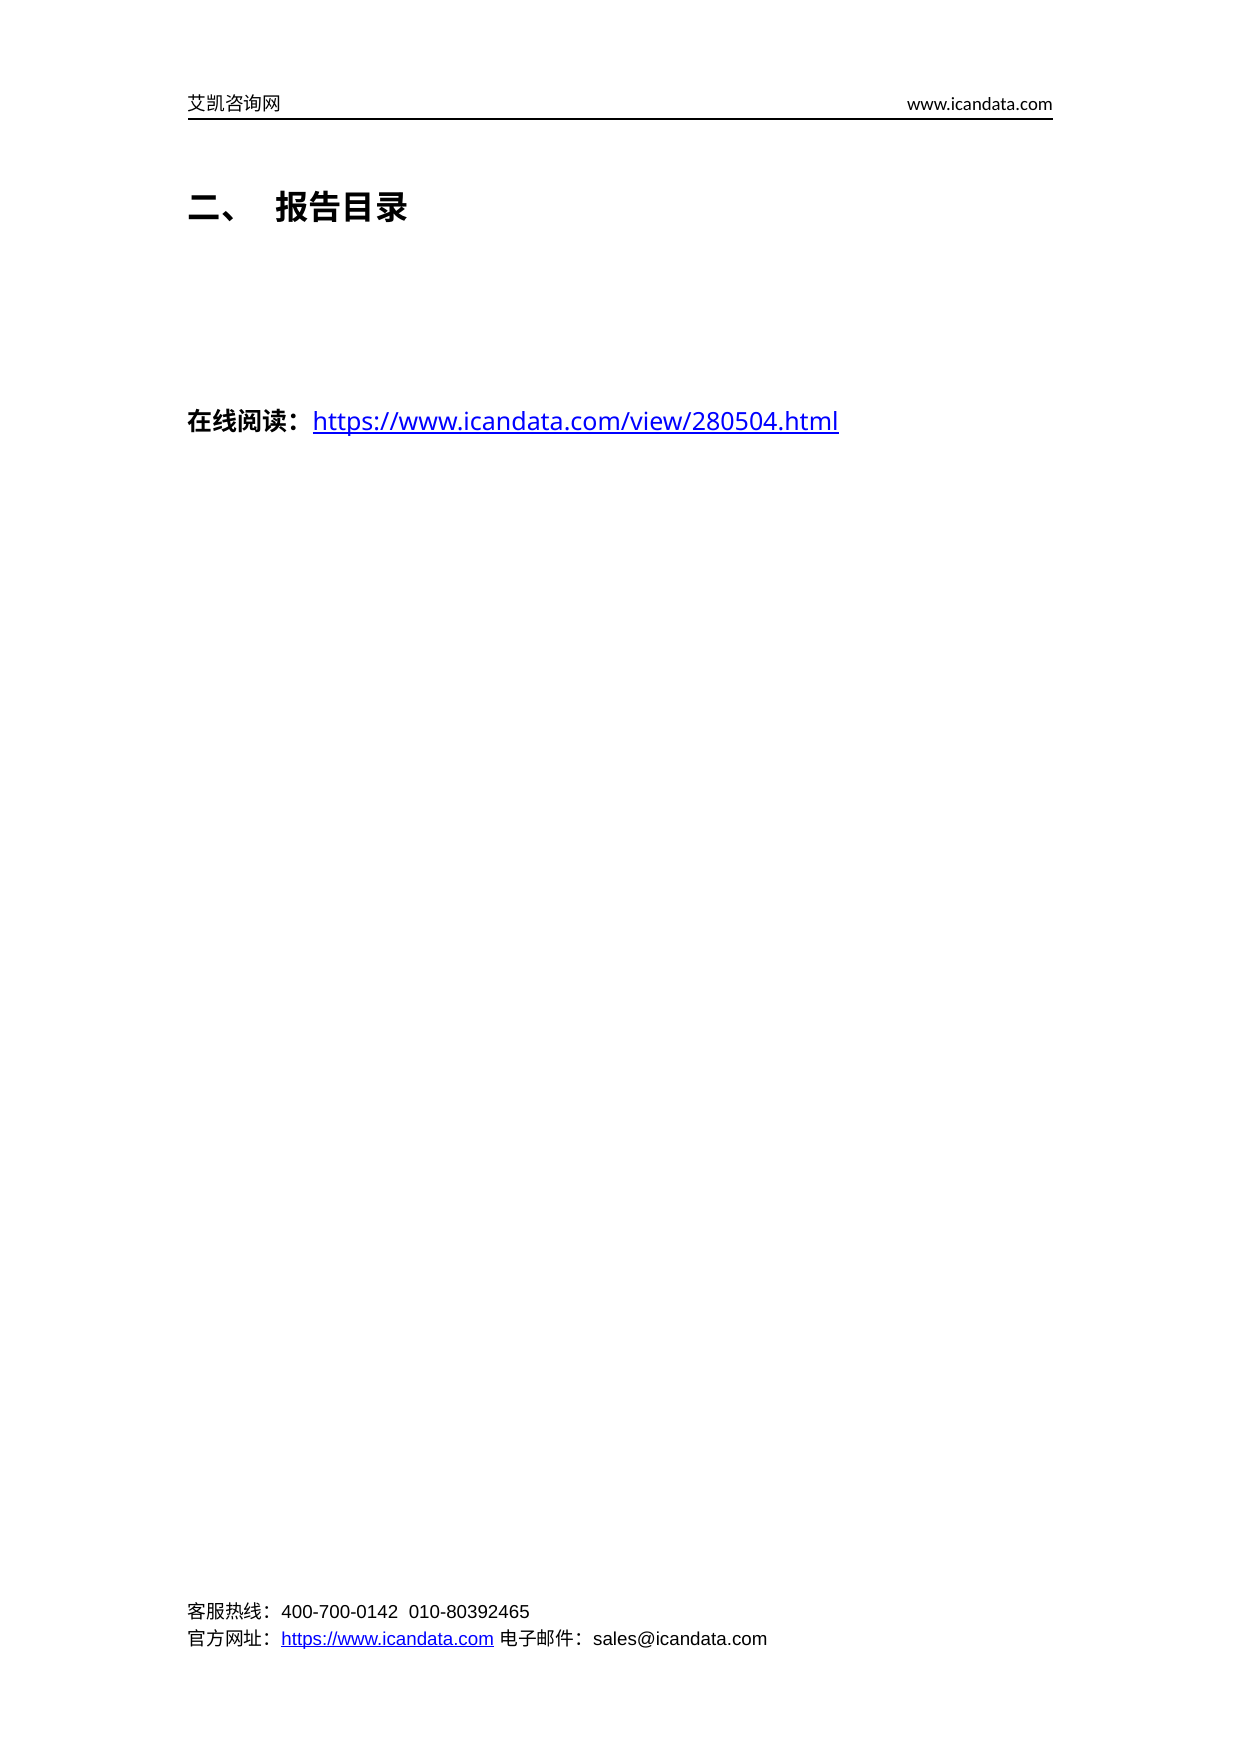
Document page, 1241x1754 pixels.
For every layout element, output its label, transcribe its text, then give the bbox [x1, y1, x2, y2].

subtitle 报告目录 [187, 172, 1053, 237]
text 在线阅读：https://www.icandata.com/view/280504.html [187, 387, 1053, 452]
